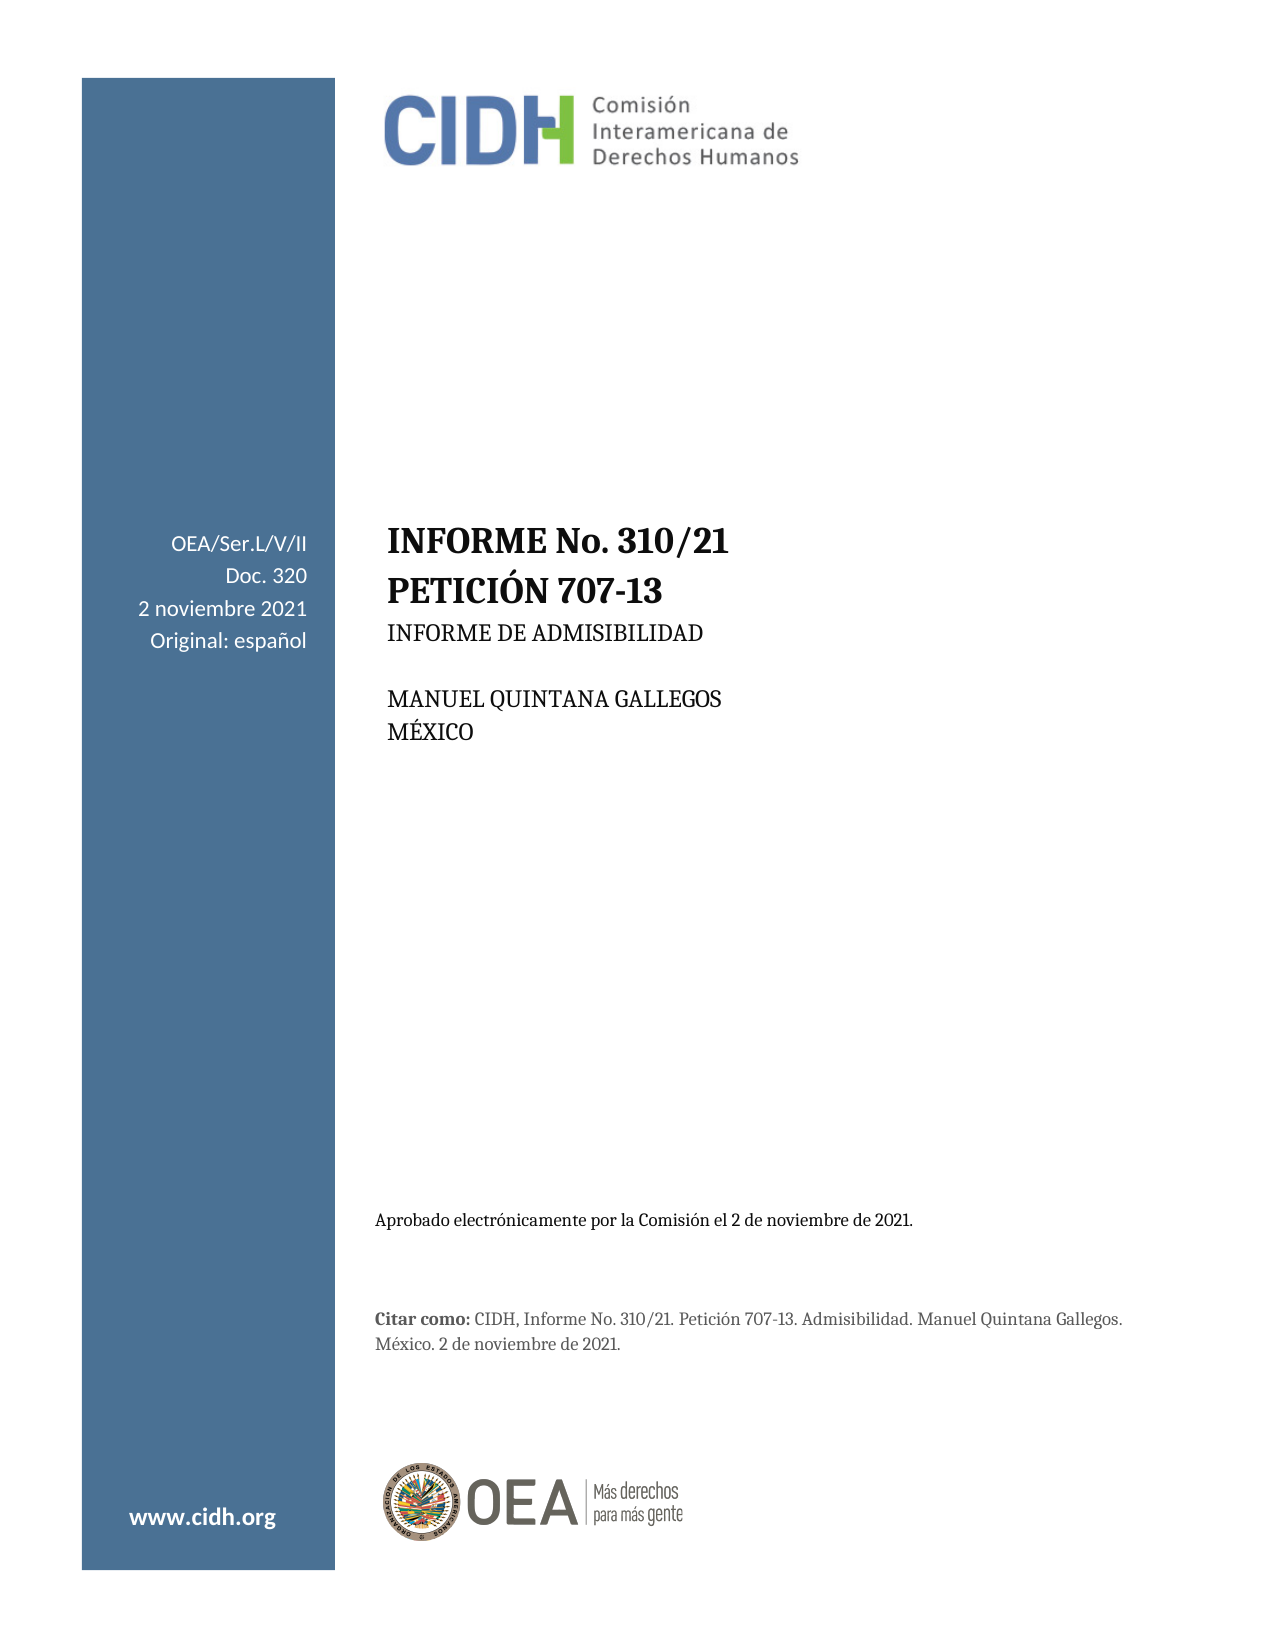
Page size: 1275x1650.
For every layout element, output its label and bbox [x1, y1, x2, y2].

picture [375, 87, 810, 172]
picture [383, 1463, 683, 1541]
